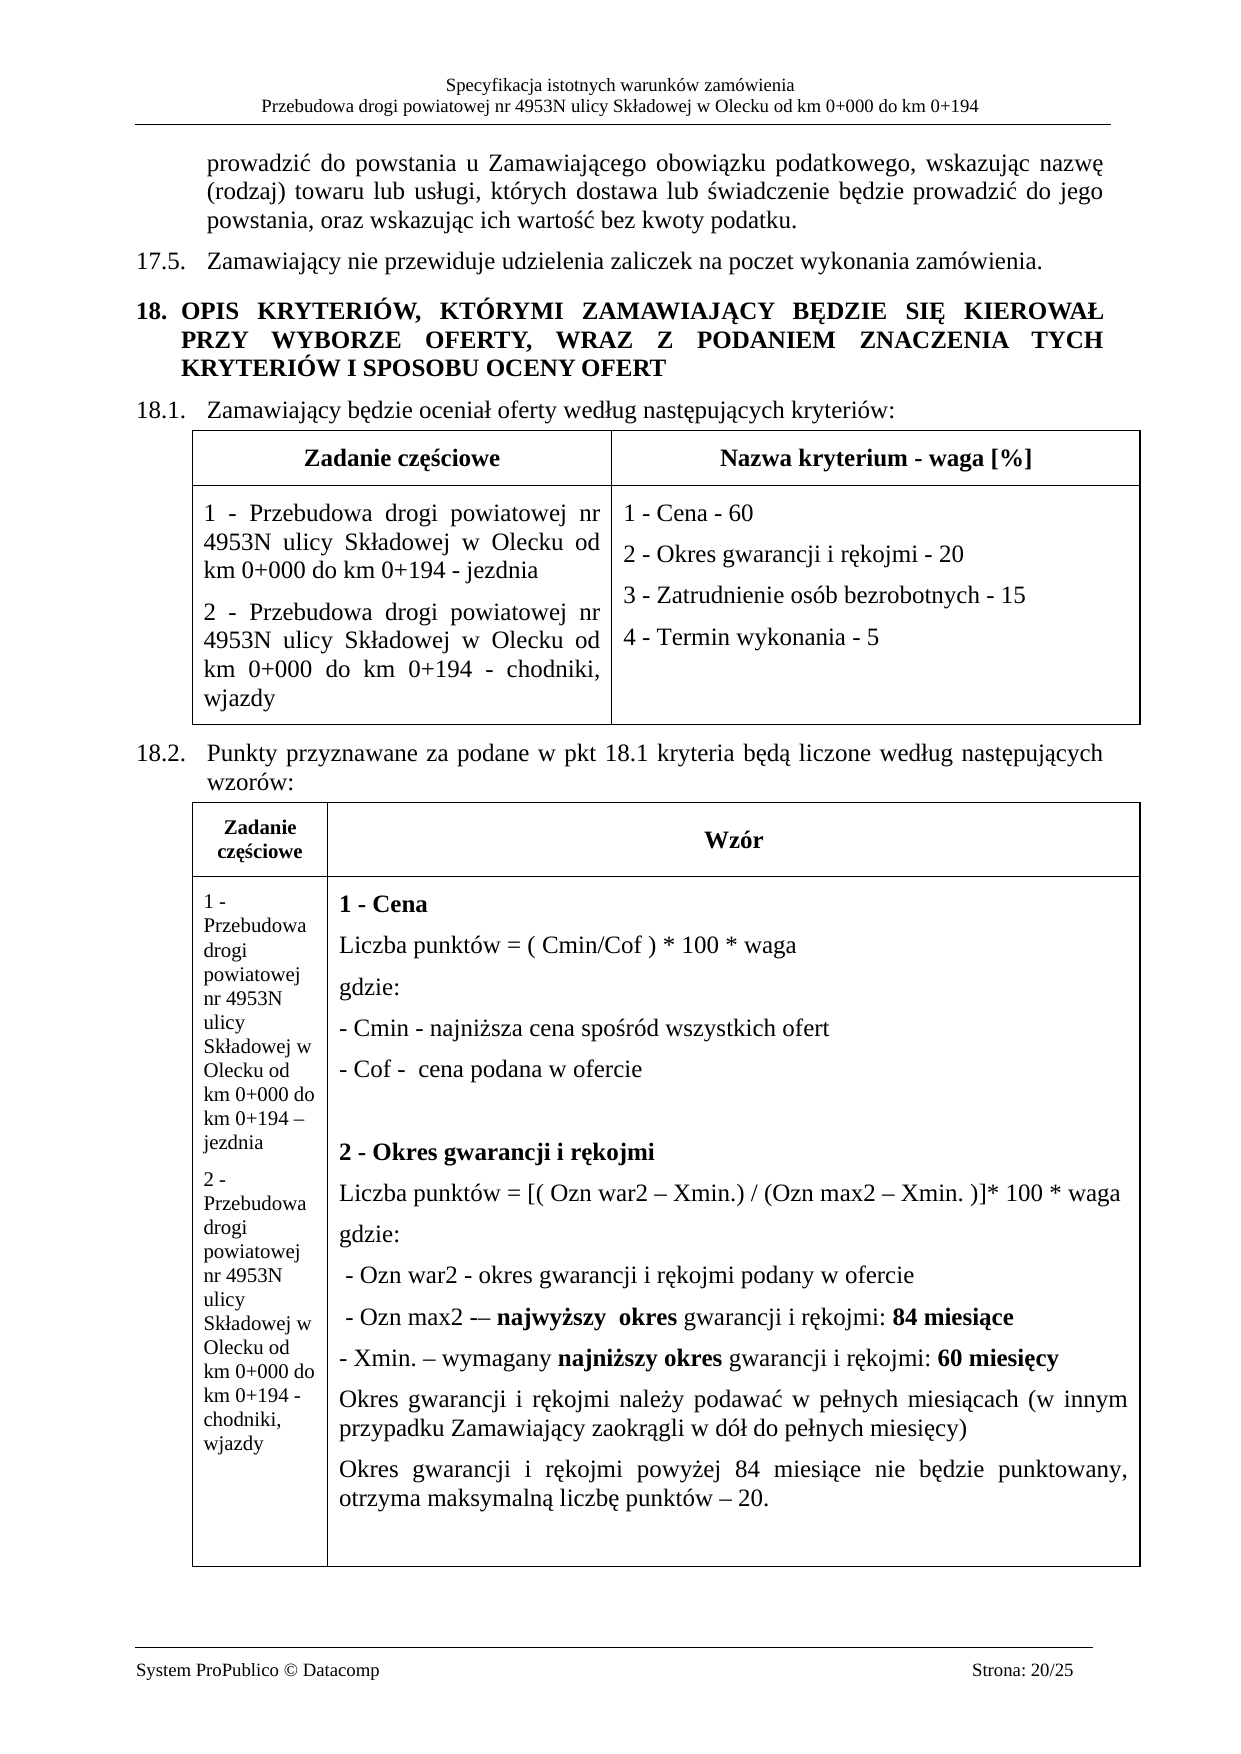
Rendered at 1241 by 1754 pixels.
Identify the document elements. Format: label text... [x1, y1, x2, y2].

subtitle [136, 148, 1104, 234]
table_header Wzór [328, 803, 1139, 876]
table_cell 1 - Przebudowa drogi powiatowej nr 4953N ulicy Składowej w Olecku od km 0+000 do km 0+194 - jezdnia 2 - Przebudowa drogi powiatowej nr 4953N ulicy Składowej w Olecku od km 0+000 do km 0+194 - chodniki, wjazdy [193, 486, 611, 724]
subtitle Zamawiający będzie oceniał oferty według następujących kryteriów: [136, 395, 1104, 423]
table_cell 1 - Cena - 60 2 - Okres gwarancji i rękojmi - 20 3 - Zatrudnienie osób bezrobotnych - 15 4 - Termin wykonania - 5 [612, 486, 1139, 724]
subtitle Zamawiający nie przewiduje udzielenia zaliczek na poczet wykonania zamówienia. [136, 246, 1104, 275]
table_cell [193, 877, 327, 1566]
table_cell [328, 877, 1139, 1566]
subtitle Opis kryteriów, którymi zamawiający będzie się kierował przy wyborze oferty, wraz z podaniem znaczenia tych kryteriów i sposobu oceny ofert [136, 296, 1104, 382]
table_header Zadanie częściowe [193, 431, 611, 484]
subtitle Punkty przyznawane za podane w pkt 18.1 kryteria będą liczone według następujących wzorów: [136, 738, 1104, 795]
table_header Nazwa kryterium - waga [%] [612, 431, 1139, 484]
table_header Zadanie częściowe [193, 803, 327, 876]
